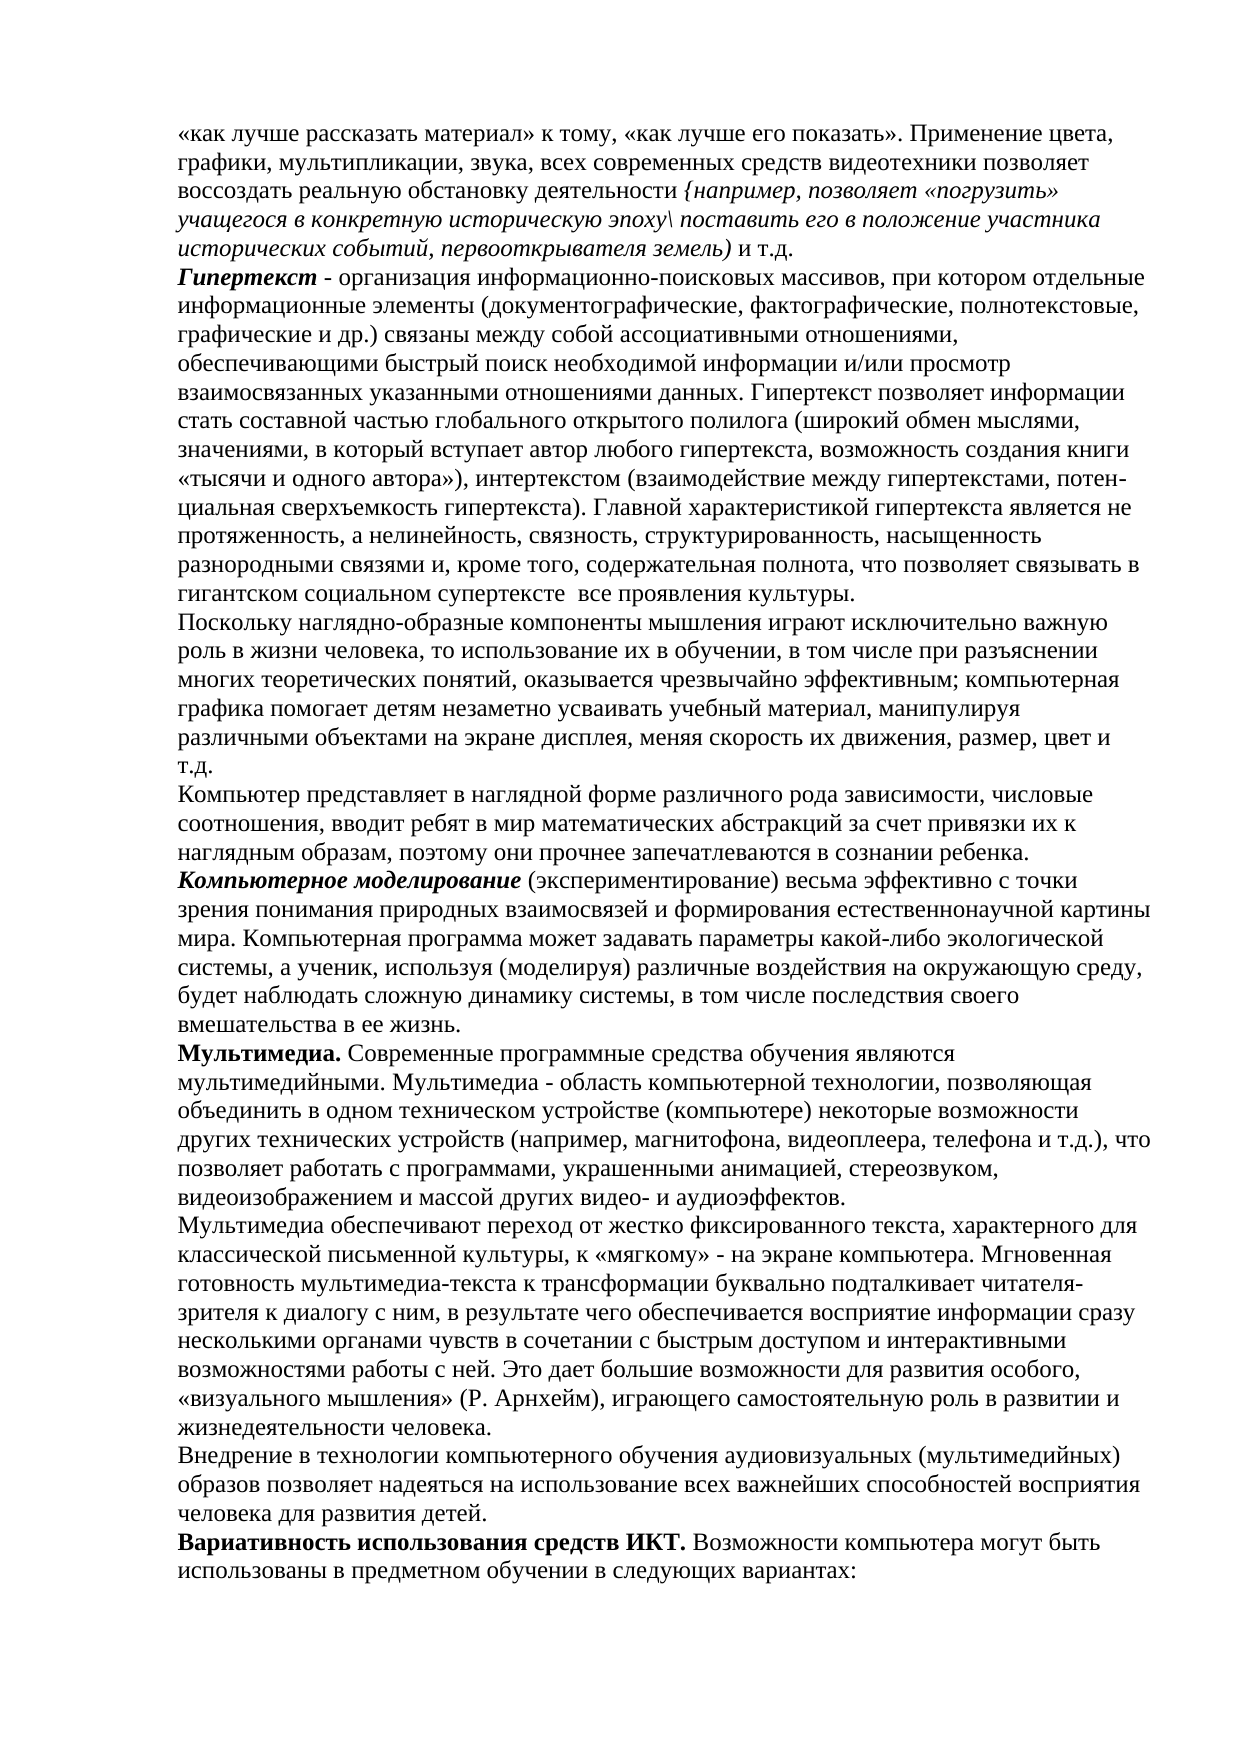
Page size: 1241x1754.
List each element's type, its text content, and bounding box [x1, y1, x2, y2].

text Мультимедиа. Современные программные средства обучения являются мультимедийными. Мультимедиа - область компьютерной технологии, позволяющая объединить в одном техническом устройстве (компьютере) некоторые возможности других технических устройств (например, магнитофона, видеоплеера, телефона и т.д.), что позволяет работать с программами, украшенными анимацией, стереозвуком, видеоизображением и массой других видео- и аудиоэффектов. [177, 1038, 1152, 1211]
text Компьютерное моделирование (экспериментирование) весьма эффективно с точки зрения понимания природных взаимосвязей и формирования естественнонаучной картины мира. Компьютерная программа может задавать параметры какой-либо экологической системы, а ученик, используя (моделируя) различные воздействия на окружающую среду, будет наблюдать сложную динамику системы, в том числе последствия своего вмешательства в ее жизнь. [177, 866, 1152, 1038]
text Поскольку наглядно-образные компоненты мышления играют исключительно важную роль в жизни человека, то использование их в обучении, в том числе при разъяснении многих теоретических понятий, оказывается чрезвычайно эффективным; компьютерная графика помогает детям незаметно усваивать учебный материал, манипулируя различными объектами на экране дисплея, меняя скорость их движения, размер, цвет и т.д. [177, 607, 1152, 779]
text Компьютер представляет в наглядной форме различного рода зависимости, числовые соотношения, вводит ребят в мир математических абстракций за счет привязки их к наглядным образам, поэтому они прочнее запечатлеваются в сознании ребенка. [177, 779, 1152, 866]
text Вариативность использования средств ИКТ. Возможности компьютера могут быть использованы в предметном обучении в следующих вариантах: [177, 1527, 1152, 1584]
text Гипертекст - организация информационно-поисковых массивов, при котором отдельные информационные элементы (документографические, фактографические, полнотекстовые, графические и др.) связаны между собой ассоциативными отношениями, обеспечивающими быстрый поиск необходимой информации и/или просмотр взаимосвязанных указанными отношениями данных. Гипертекст позволяет информации стать составной частью глобального открытого полилога (широкий обмен мыслями, значениями, в который вступает автор любого гипертекста, возможность создания книги «тысячи и одного автора»), интертекстом (взаимодействие между гипертекстами, потенциальная сверхъемкость гипертекста). Главной характеристикой гипертекста является не протяженность, а нелинейность, связность, структурированность, насыщенность разнородными связями и, кроме того, содержательная полнота, что позволяет связывать в гигантском социальном супертексте все проявления культуры. [177, 262, 1152, 607]
text Внедрение в технологии компьютерного обучения аудиовизуальных (мультимедийных) образов позволяет надеяться на использование всех важнейших способностей восприятия человека для развития детей. [177, 1441, 1152, 1527]
text Мультимедиа обеспечивают переход от жестко фиксированного текста, характерного для классической письменной культуры, к «мягкому» - на экране компьютера. Мгновенная готовность мультимедиа-текста к трансформации буквально подталкивает читателя-зрителя к диалогу с ним, в результате чего обеспечивается восприятие информации сразу несколькими органами чувств в сочетании с быстрым доступом и интерактивными возможностями работы с ней. Это дает большие возможности для развития особого, «визуального мышления» (Р. Арнхейм), играющего самостоятельную роль в развитии и жизнедеятельности человека. [177, 1211, 1152, 1441]
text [177, 118, 1152, 262]
